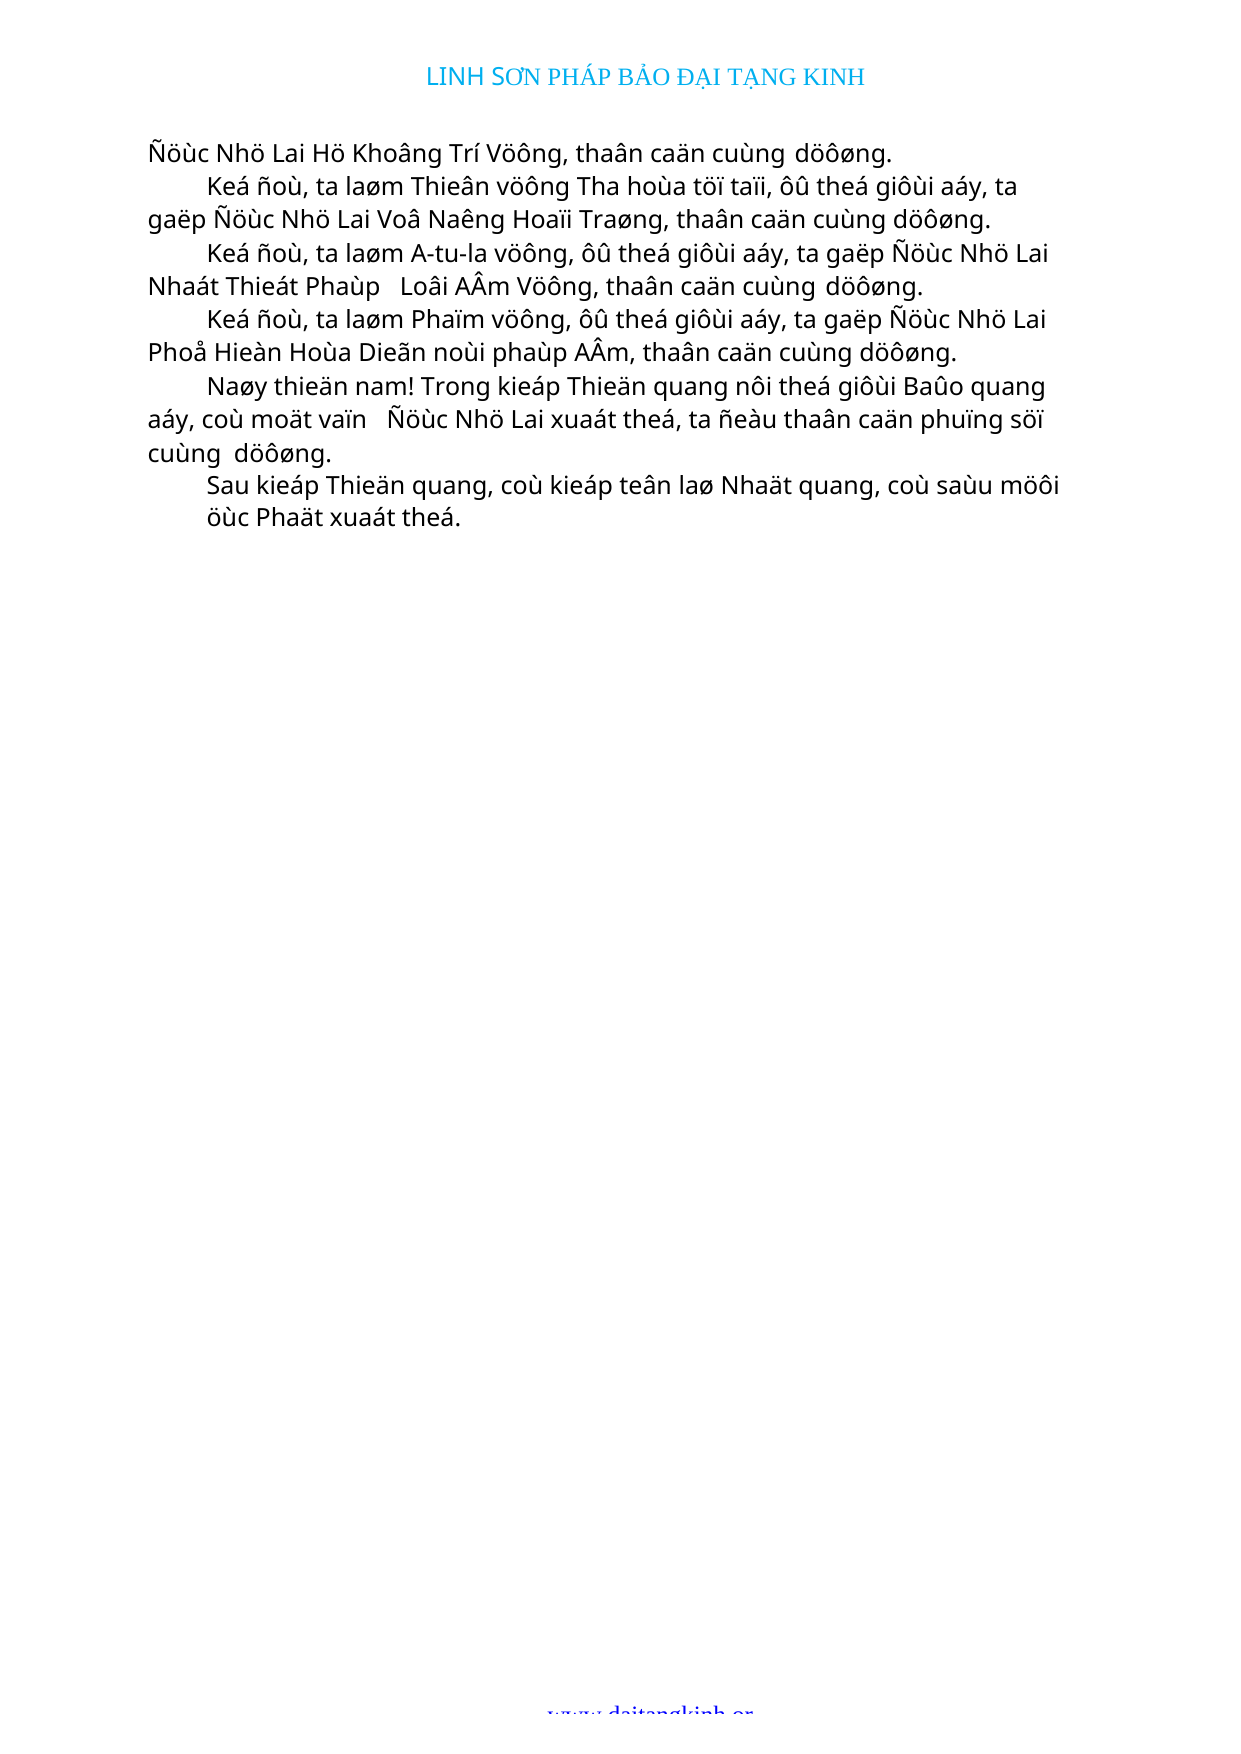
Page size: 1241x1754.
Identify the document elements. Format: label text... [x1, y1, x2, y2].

text Keá ñoù, ta laøm A-tu-la vöông, ôû theá giôùi aáy, ta gaëp Ñöùc Nhö Lai Nhaát Thieát Phaùp Loâi AÂm Vöông, thaân caän cuùng döôøng. [147, 236, 1069, 302]
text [147, 135, 1069, 169]
text Sau kieáp Thieän quang, coù kieáp teân laø Nhaät quang, coù saùu möôi öùc Phaät xuaát theá. [206, 469, 1105, 533]
text Keá ñoù, ta laøm Phaïm vöông, ôû theá giôùi aáy, ta gaëp Ñöùc Nhö Lai Phoå Hieàn Hoùa Dieãn noùi phaùp AÂm, thaân caän cuùng döôøng. [147, 302, 1069, 369]
text Naøy thieän nam! Trong kieáp Thieän quang nôi theá giôùi Baûo quang aáy, coù moät vaïn Ñöùc Nhö Lai xuaát theá, ta ñeàu thaân caän phuïng söï cuùng döôøng. [147, 369, 1069, 469]
text Keá ñoù, ta laøm Thieân vöông Tha hoùa töï taïi, ôû theá giôùi aáy, ta gaëp Ñöùc Nhö Lai Voâ Naêng Hoaïi Traøng, thaân caän cuùng döôøng. [147, 169, 1069, 236]
